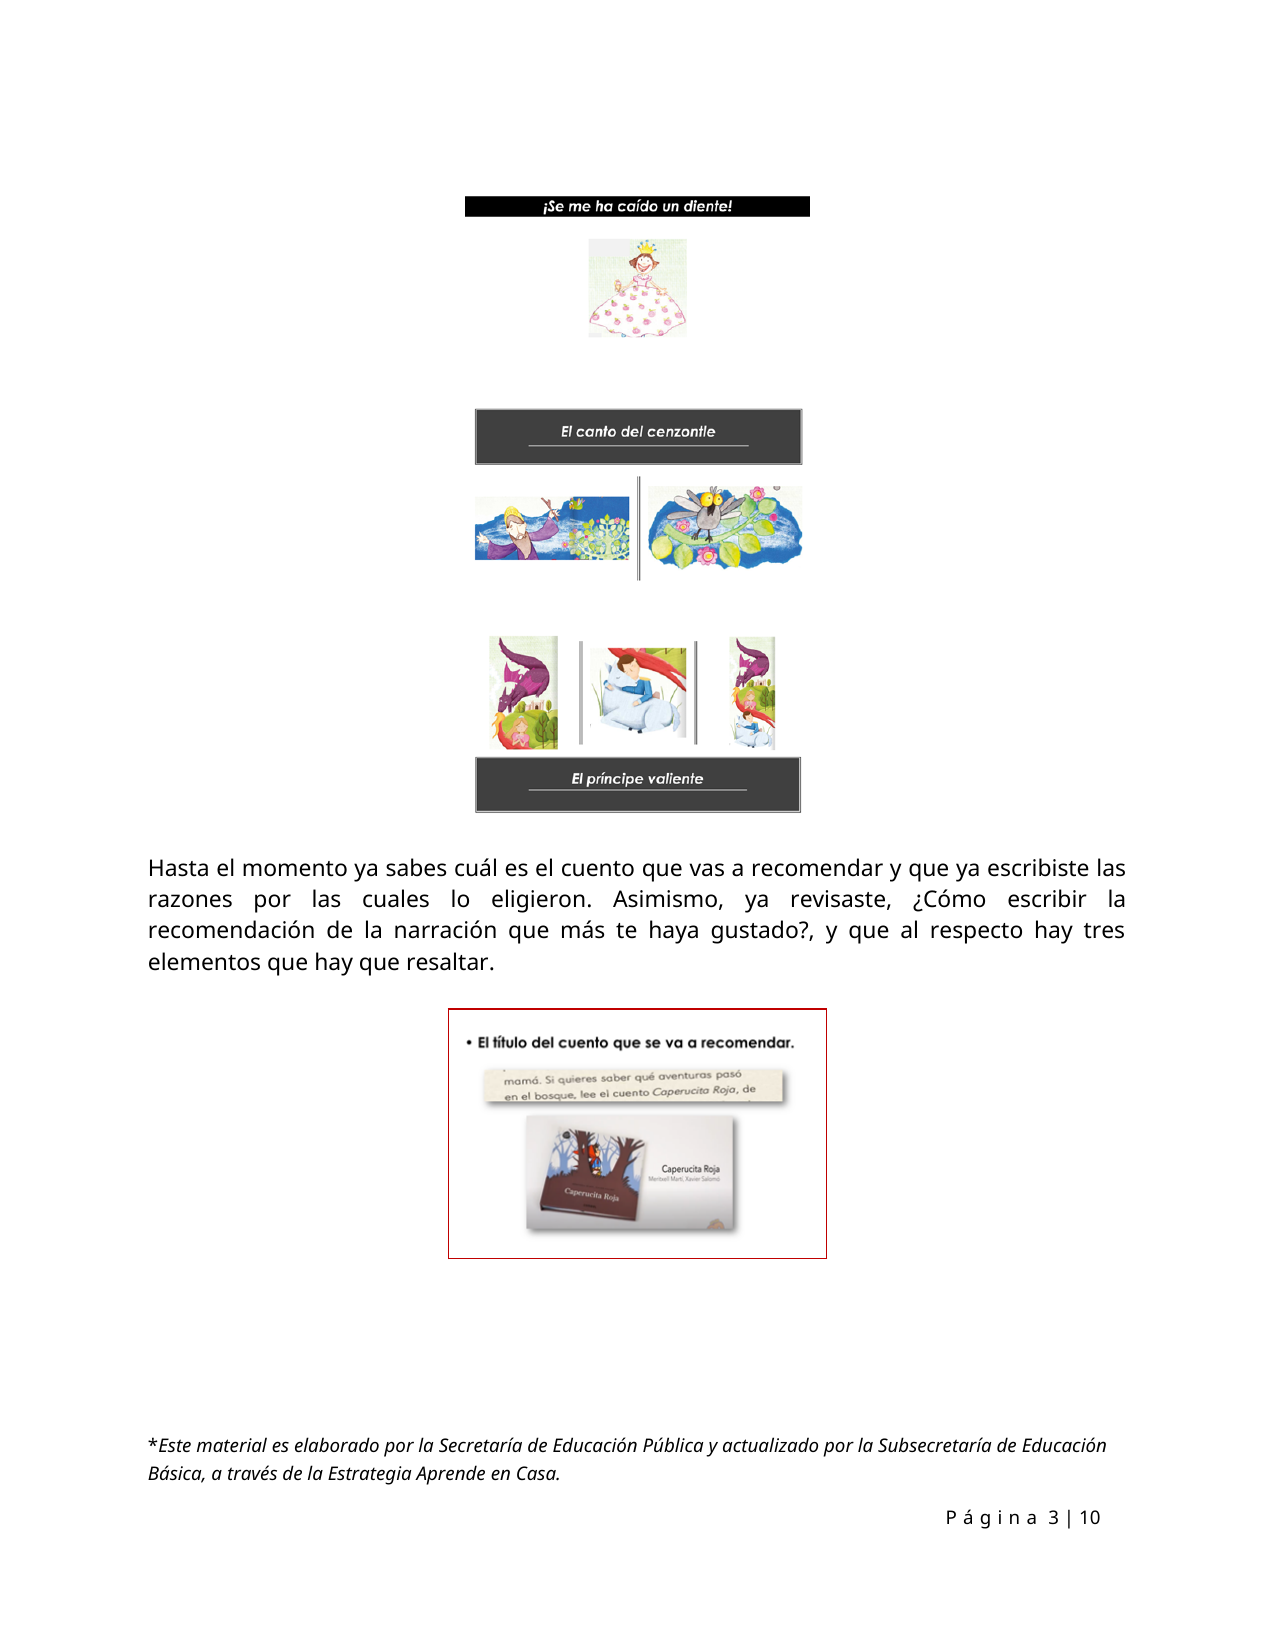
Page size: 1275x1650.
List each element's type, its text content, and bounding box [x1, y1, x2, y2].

picture [449, 1010, 826, 1258]
picture [465, 402, 810, 597]
picture [466, 627, 809, 821]
picture [465, 177, 810, 372]
text Hasta el momento ya sabes cuál es el cuento que vas a recomendar y que ya escribiste las razones por las cuales lo eligieron. Asimismo, ya revisaste, ¿Cómo escribir la recomendación de la narración que más te haya gustado?, y que al respecto hay tres elementos que hay que resaltar. [148, 852, 1127, 977]
